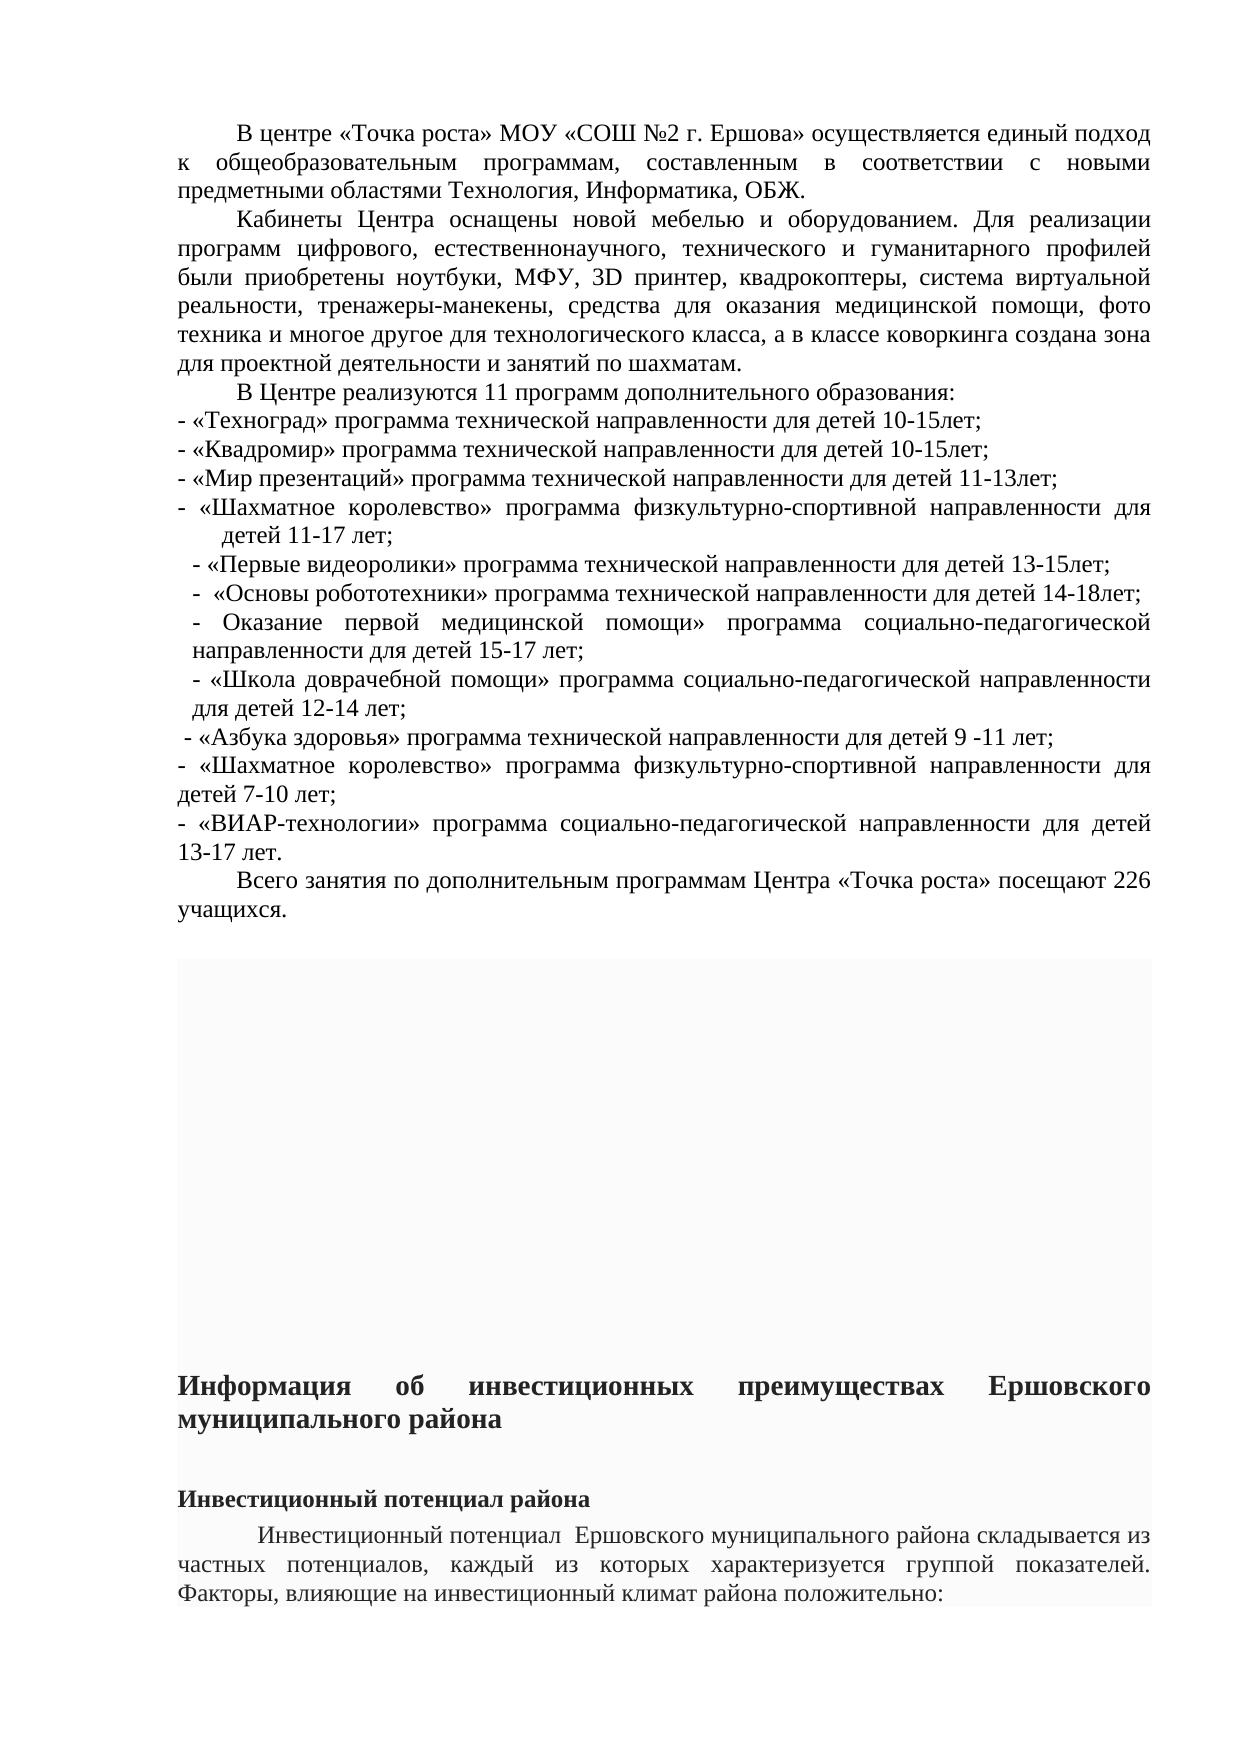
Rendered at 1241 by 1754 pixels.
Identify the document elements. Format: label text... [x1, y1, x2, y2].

text Информация об инвестиционных преимуществах Ершовского муниципального района [177, 1368, 1152, 1435]
list - «Основы робототехники» программа технической направленности для детей 14-18лет; [192, 578, 1152, 607]
list - «Первые видеоролики» программа технической направленности для детей 13-15лет; [192, 549, 1152, 578]
text В Центре реализуются 11 программ дополнительного образования: [177, 377, 1152, 406]
list - «Шахматное королевство» программа физкультурно-спортивной направленности для детей 11-17 лет; [177, 492, 1152, 549]
list - «Квадромир» программа технической направленности для детей 10-15лет; [177, 434, 1152, 463]
text - «Азбука здоровья» программа технической направленности для детей 9 -11 лет; [177, 722, 1152, 751]
list - Оказание первой медицинской помощи» программа социально-педагогической направленности для детей 15-17 лет; [192, 607, 1152, 664]
list - «Техноград» программа технической направленности для детей 10-15лет; [177, 406, 1152, 434]
text В центре «Точка роста» МОУ «СОШ №2 г. Ершова» осуществляется единый подход к общеобразовательным программам, составленным в соответствии с новыми предметными областями Технология, Информатика, ОБЖ. [177, 118, 1152, 204]
text - «ВИАР-технологии» программа социально-педагогической направленности для детей 13-17 лет. [177, 808, 1152, 866]
text Всего занятия по дополнительным программам Центра «Точка роста» посещают 226 учащихся. [177, 866, 1152, 923]
text Инвестиционный потенциал района [177, 1484, 1152, 1513]
list - «Школа доврачебной помощи» программа социально-педагогической направленности для детей 12-14 лет; [192, 664, 1152, 722]
text Кабинеты Центра оснащены новой мебелью и оборудованием. Для реализации программ цифрового, естественнонаучного, технического и гуманитарного профилей были приобретены ноутбуки, МФУ, 3D принтер, квадрокоптеры, система виртуальной реальности, тренажеры-манекены, средства для оказания медицинской помощи, фото техника и многое другое для технологического класса, а в классе коворкинга создана зона для проектной деятельности и занятий по шахматам. [177, 204, 1152, 377]
list - «Мир презентаций» программа технической направленности для детей 11-13лет; [177, 463, 1152, 492]
text - «Шахматное королевство» программа физкультурно-спортивной направленности для детей 7-10 лет; [177, 751, 1152, 808]
text Инвестиционный потенциал Ершовского муниципального района складывается из частных потенциалов, каждый из которых характеризуется группой показателей. Факторы, влияющие на инвестиционный климат района положительно: [177, 1521, 1152, 1607]
